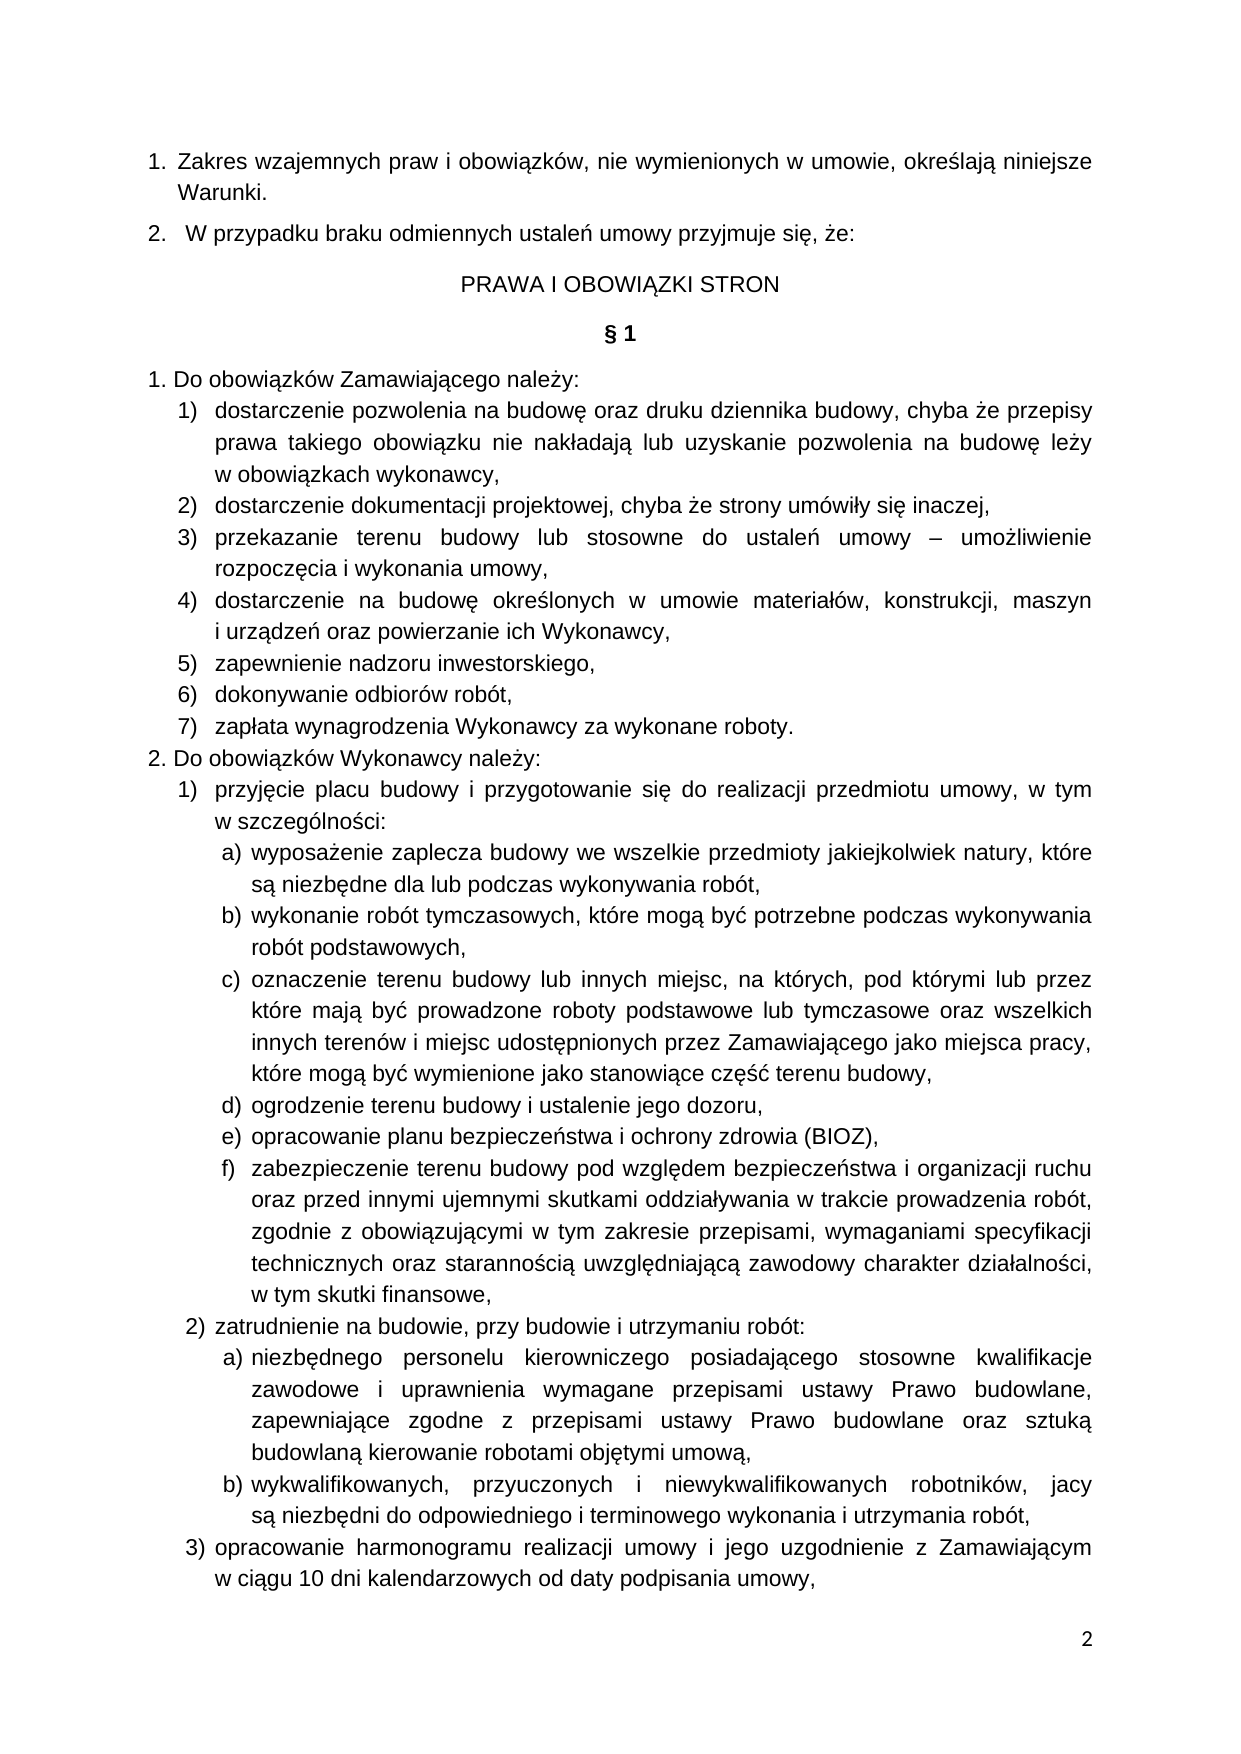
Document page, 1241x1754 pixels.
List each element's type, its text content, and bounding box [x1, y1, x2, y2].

list ogrodzenie terenu budowy i ustalenie jego dozoru, [221, 1092, 1093, 1118]
list dokonywanie odbiorów robót, [177, 681, 1093, 708]
list dostarczenie dokumentacji projektowej, chyba że strony umówiły się inaczej, [177, 492, 1093, 518]
list oznaczenie terenu budowy lub innych miejsc, na których, pod którymi lub przez które mają być prowadzone roboty podstawowe lub tymczasowe oraz wszelkich innych terenów i miejsc udostępnionych przez Zamawiającego jako miejsca pracy, które mogą być wymienione jako stanowiące część terenu budowy, [221, 966, 1093, 1087]
list W przypadku braku odmiennych ustaleń umowy przyjmuje się, że: [148, 219, 1093, 246]
text 2. Do obowiązków Wykonawcy należy: [148, 744, 1093, 771]
text PRAWA I OBOWIĄZKI STRON [148, 271, 1093, 297]
list przekazanie terenu budowy lub stosowne do ustaleń umowy – umożliwienie rozpoczęcia i wykonania umowy, [177, 524, 1093, 582]
list zatrudnienie na budowie, przy budowie i utrzymaniu robót: [185, 1313, 1093, 1339]
list dostarczenie pozwolenia na budowę oraz druku dziennika budowy, chyba że przepisy prawa takiego obowiązku nie nakładają lub uzyskanie pozwolenia na budowę leży w obowiązkach wykonawcy, [177, 397, 1093, 487]
list wykwalifikowanych, przyuczonych i niewykwalifikowanych robotników, jacy są niezbędni do odpowiedniego i terminowego wykonania i utrzymania robót, [223, 1471, 1093, 1528]
list niezbędnego personelu kierowniczego posiadającego stosowne kwalifikacje zawodowe i uprawnienia wymagane przepisami ustawy Prawo budowlane, zapewniające zgodne z przepisami ustawy Prawo budowlane oraz sztuką budowlaną kierowanie robotami objętymi umową, [223, 1344, 1093, 1465]
list zapłata wynagrodzenia Wykonawcy za wykonane roboty. [177, 713, 1093, 739]
list przyjęcie placu budowy i przygotowanie się do realizacji przedmiotu umowy, w tym w szczególności: [177, 776, 1093, 834]
list dostarczenie na budowę określonych w umowie materiałów, konstrukcji, maszyn i urządzeń oraz powierzanie ich Wykonawcy, [177, 587, 1093, 645]
list zabezpieczenie terenu budowy pod względem bezpieczeństwa i organizacji ruchu oraz przed innymi ujemnymi skutkami oddziaływania w trakcie prowadzenia robót, zgodnie z obowiązującymi w tym zakresie przepisami, wymaganiami specyfikacji technicznych oraz starannością uwzględniającą zawodowy charakter działalności, w tym skutki finansowe, [221, 1155, 1093, 1307]
list Zakres wzajemnych praw i obowiązków, nie wymienionych w umowie, określają niniejsze Warunki. [148, 148, 1093, 206]
list wykonanie robót tymczasowych, które mogą być potrzebne podczas wykonywania robót podstawowych, [221, 902, 1093, 960]
text § 1 [148, 320, 1093, 346]
text 1. Do obowiązków Zamawiającego należy: [148, 366, 1093, 392]
list zapewnienie nadzoru inwestorskiego, [177, 650, 1093, 676]
list wyposażenie zaplecza budowy we wszelkie przedmioty jakiejkolwiek natury, które są niezbędne dla lub podczas wykonywania robót, [221, 839, 1093, 897]
list opracowanie planu bezpieczeństwa i ochrony zdrowia (BIOZ), [221, 1123, 1093, 1150]
list opracowanie harmonogramu realizacji umowy i jego uzgodnienie z Zamawiającym w ciągu 10 dni kalendarzowych od daty podpisania umowy, [185, 1534, 1093, 1592]
